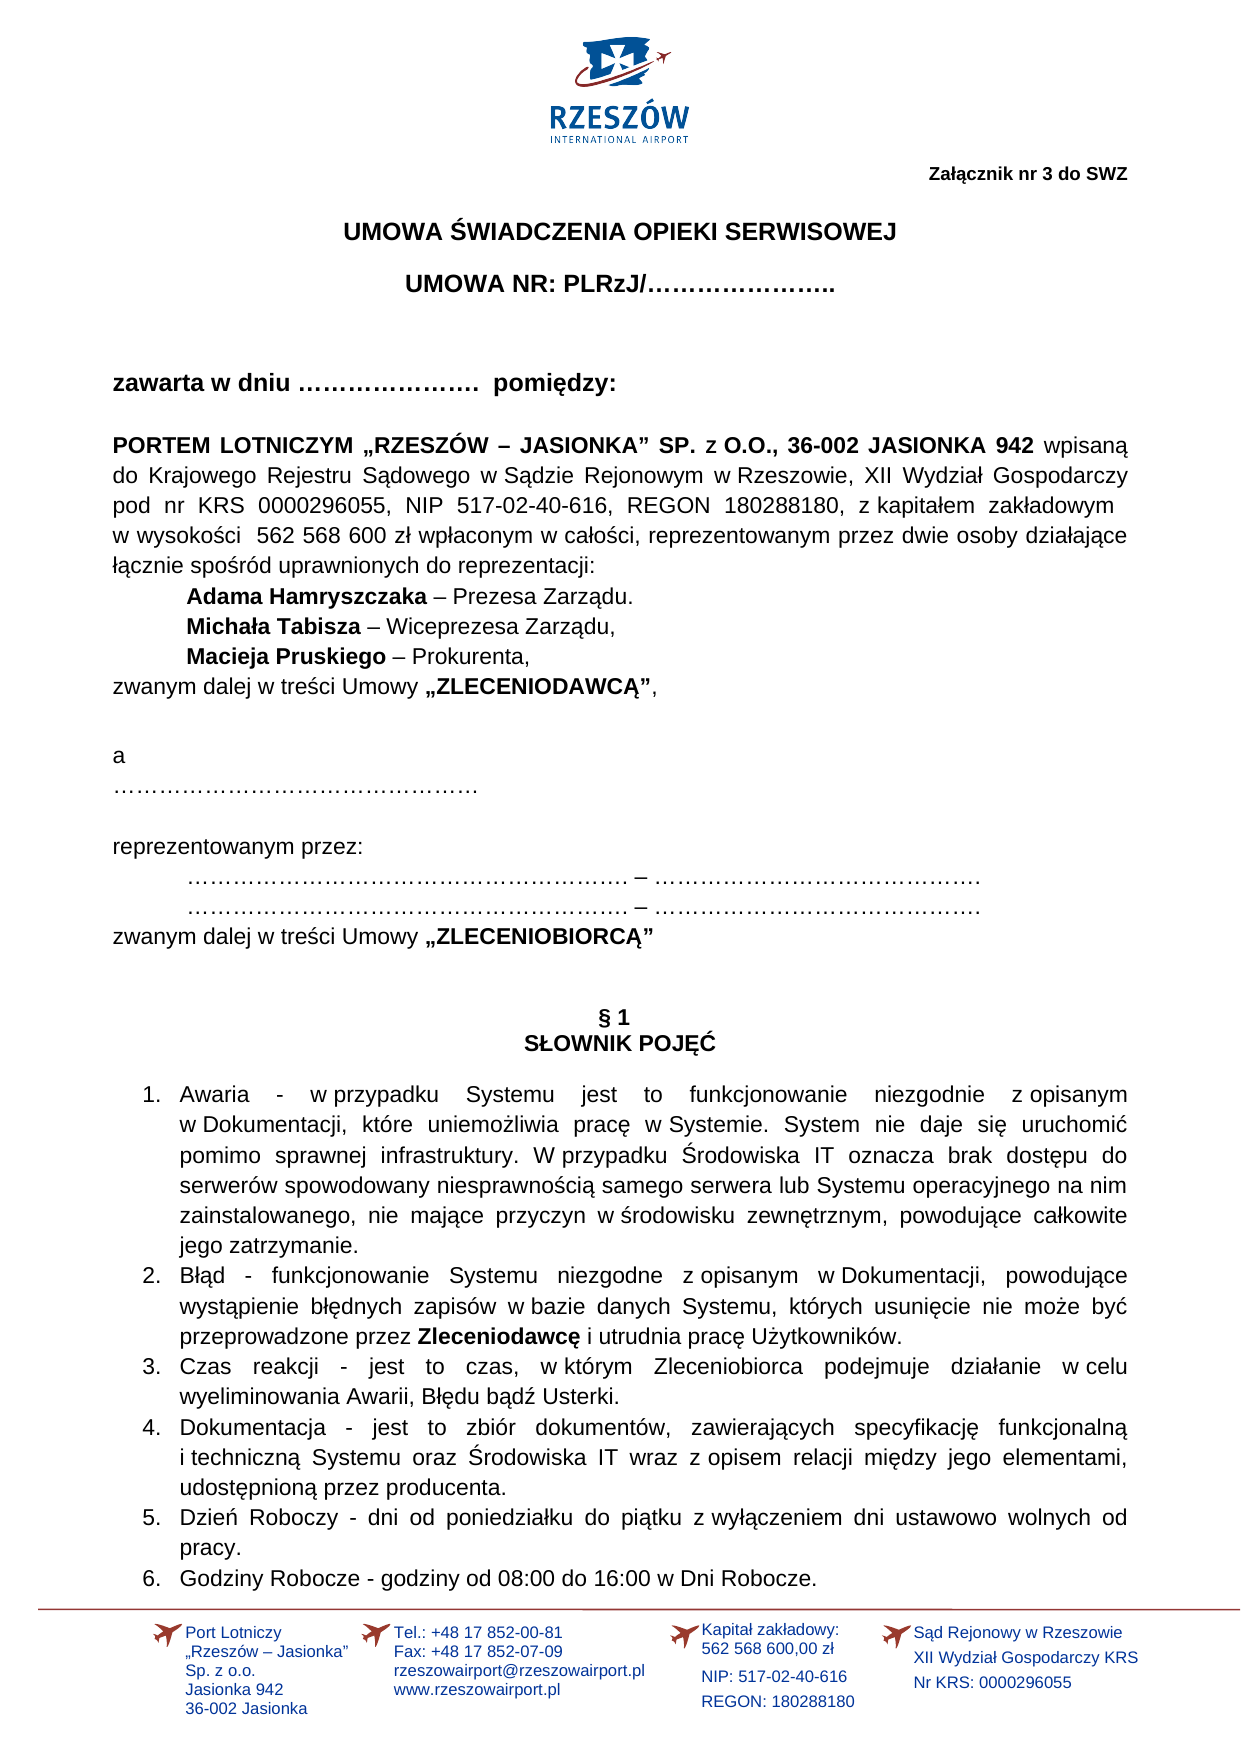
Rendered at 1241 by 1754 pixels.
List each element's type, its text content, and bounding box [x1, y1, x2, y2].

text Dokumentacja - jest to zbiór dokumentów, zawierających specyfikację funkcjonalną i techniczną Systemu oraz Środowiska IT wraz z opisem relacji między jego elementami, udostępnioną przez producenta. [142, 1413, 1128, 1500]
text Macieja Pruskiego – Prokurenta, [186, 643, 1128, 669]
subtitle SŁOWNIK POJĘĆ [112, 1003, 1128, 1056]
text UMOWA NR: PLRzJ/………………….. [112, 269, 1128, 298]
text Dzień Roboczy - dni od poniedziałku do piątku z wyłączeniem dni ustawowo wolnych od pracy. [142, 1504, 1128, 1561]
text zawarta w dniu …………………. pomiędzy: [112, 368, 1128, 397]
text reprezentowanym przez: [112, 833, 1128, 859]
text Czas reakcji - jest to czas, w którym Zleceniobiorca podejmuje działanie w celu wyeliminowania Awarii, Błędu bądź Usterki. [142, 1353, 1128, 1410]
text Załącznik nr 3 do SWZ [112, 162, 1128, 184]
text zwanym dalej w treści Umowy „ZLECENIOBIORCĄ” [112, 923, 1128, 950]
text Awaria - w przypadku Systemu jest to funkcjonowanie niezgodnie z opisanym w Dokumentacji, które uniemożliwia pracę w Systemie. System nie daje się uruchomić pomimo sprawnej infrastruktury. W przypadku Środowiska IT oznacza brak dostępu do serwerów spowodowany niesprawnością samego serwera lub Systemu operacyjnego na nim zainstalowanego, nie mające przyczyn w środowisku zewnętrznym, powodujące całkowite jego zatrzymanie. [142, 1081, 1128, 1259]
text Michała Tabisza – Wiceprezesa Zarządu, [186, 613, 1128, 639]
text PORTEM LOTNICZYM „RZESZÓW – JASIONKA” SP. z O.O., 36-002 JASIONKA 942 wpisaną do Krajowego Rejestru Sądowego w Sądzie Rejonowym w Rzeszowie, XII Wydział Gospodarczy pod nr KRS 0000296055, NIP 517-02-40-616, REGON 180288180, z kapitałem zakładowym w wysokości 562 568 600 zł wpłaconym w całości, reprezentowanym przez dwie osoby działające łącznie spośród uprawnionych do reprezentacji: [112, 432, 1128, 579]
list zwanym dalej w treści Umowy „ZLECENIODAWCĄ”, [112, 673, 1128, 700]
text Godziny Robocze - godziny od 08:00 do 16:00 w Dni Robocze. [142, 1564, 1128, 1591]
text UMOWA ŚWIADCZENIA OPIEKI SERWISOWEJ [112, 217, 1128, 246]
text Błąd - funkcjonowanie Systemu niezgodne z opisanym w Dokumentacji, powodujące wystąpienie błędnych zapisów w bazie danych Systemu, których usunięcie nie może być przeprowadzone przez Zleceniodawcę i utrudnia pracę Użytkowników. [142, 1262, 1128, 1349]
text ………………………………………… [112, 772, 1128, 799]
text …………………………………………………. – ……………………………………. [112, 893, 1128, 919]
text Adama Hamryszczaka – Prezesa Zarządu. [186, 583, 1128, 609]
text …………………………………………………. – ……………………………………. [112, 863, 1128, 889]
text a [112, 742, 1128, 768]
